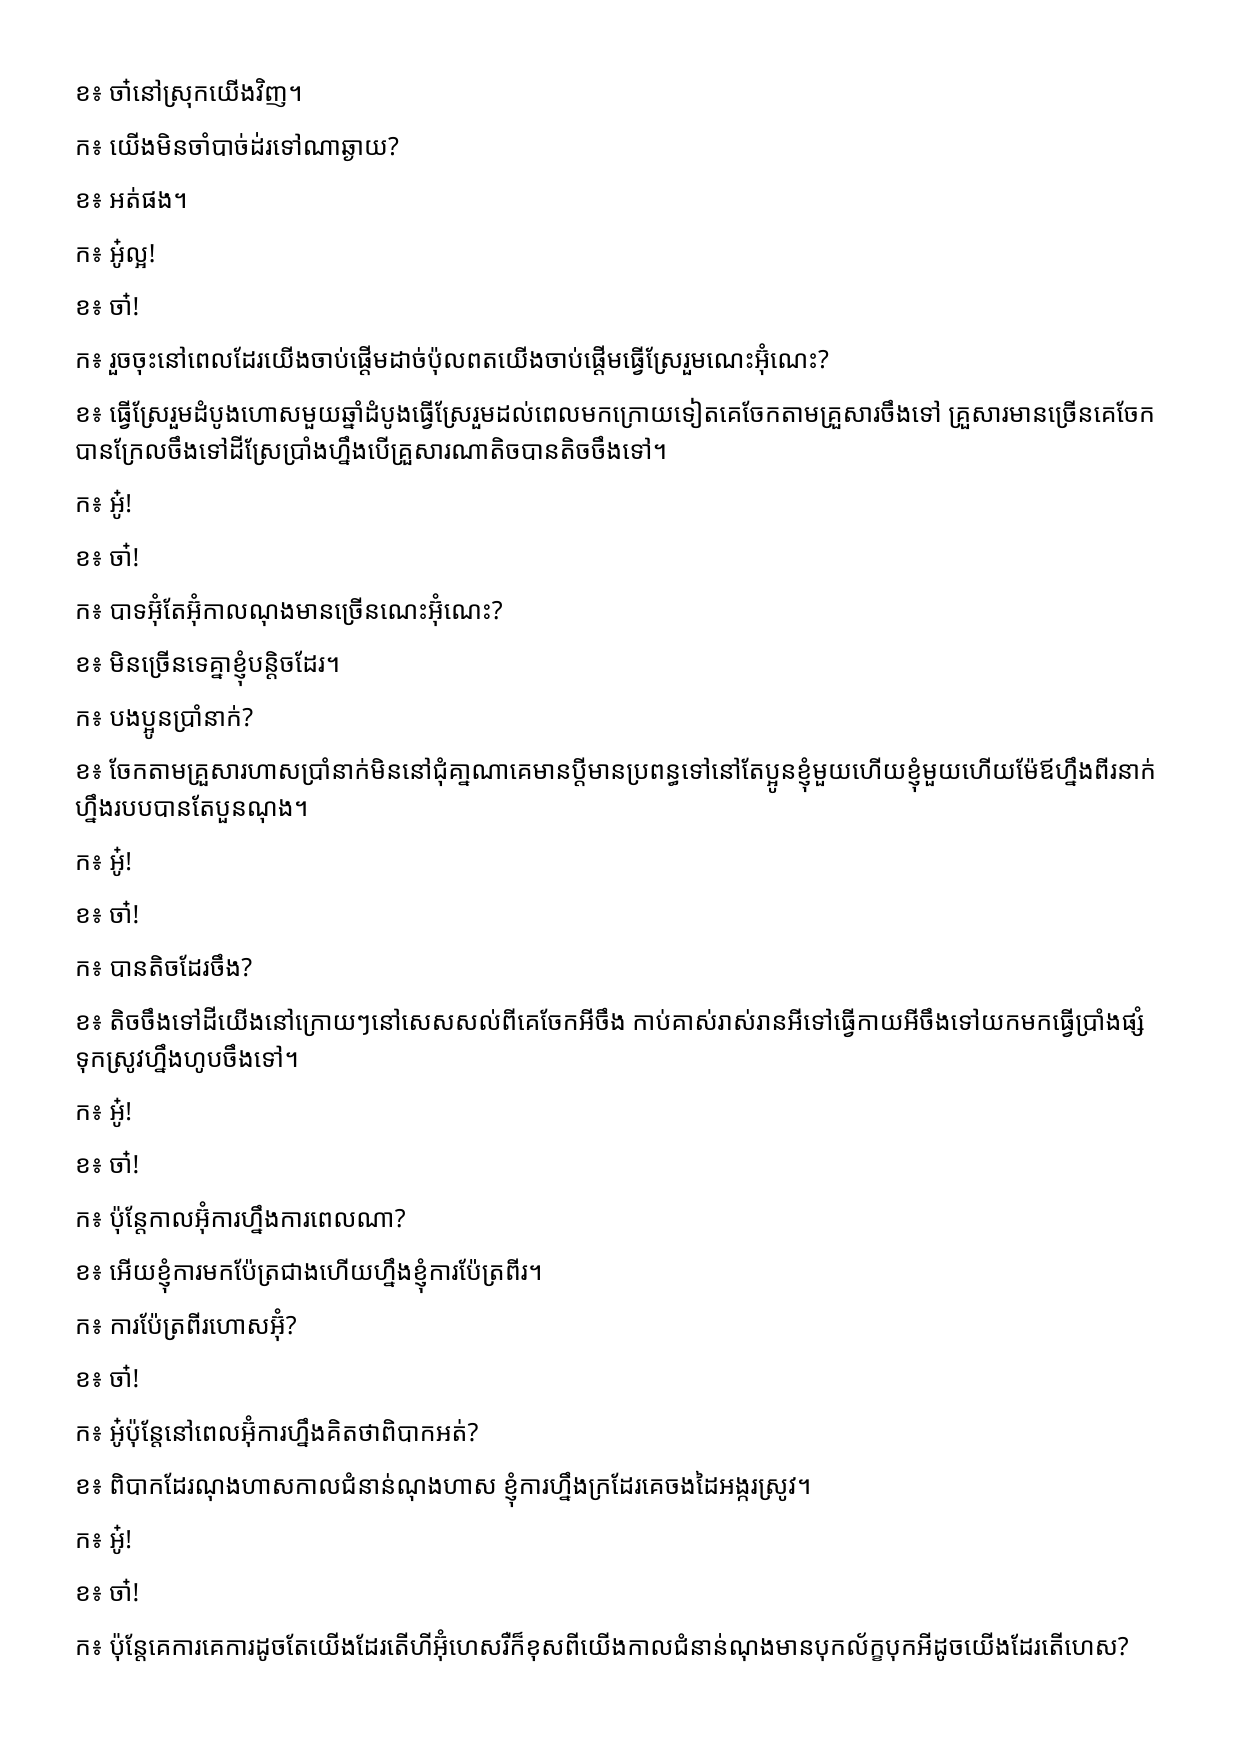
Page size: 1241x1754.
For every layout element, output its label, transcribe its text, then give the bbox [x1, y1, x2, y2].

text ខ៖ ចា៎! [75, 1147, 1165, 1181]
text ខ៖ ចា៎! [75, 1575, 1165, 1609]
text ក៖ អូ៎! [75, 1521, 1165, 1555]
text ខ៖ ចែកតាមគ្រួសារហាសប្រាំនាក់មិននៅជុំគា្នណាគេមានប្ដីមានប្រពន្ធទៅនៅតែប្អូនខ្ញុំមួយហើយខ្ញុំមួយហើយម៉ែឪហ្នឹងពីរនាក់ហ្នឹងរបបបានតែបួនណុង។ [75, 753, 1165, 824]
text ខ៖ ចា៎! [75, 897, 1165, 931]
text ក៖ អូ៎! [75, 843, 1165, 877]
text ក៖ យើងមិនចាំបាច់ដ់រទៅណាឆ្ងាយ? [75, 128, 1165, 162]
text ខ៖ ចា៎! [75, 539, 1165, 573]
text ខ៖ ពិបាកដែរណុងហាសកាលជំនាន់ណុងហាស ខ្ញុំការហ្នឹងក្រដែរគេចងដៃអង្ករស្រូវ។ [75, 1468, 1165, 1502]
text ខ៖ តិចចឹងទៅដីយើងនៅក្រោយៗនៅសេសសល់ពីគេចែកអីចឹង កាប់គាស់រាស់រានអីទៅធ្វើកាយអីចឹងទៅយកមកធ្វើប្រាំងផ្សំទុកស្រូវហ្នឹងហូបចឹងទៅ។ [75, 1003, 1165, 1074]
text ក៖ រួចចុះនៅពេលដែរយើងចាប់ផ្ដើមដាច់ប៉ុលពតយើងចាប់ផ្ដើមធ្វើស្រែរួមណេះអ៊ុំណេះ? [75, 342, 1165, 376]
text ខ៖ ចា៎នៅស្រុកយើងវិញ។ [75, 75, 1165, 109]
text ក៖ អូ៎! [75, 486, 1165, 520]
text ក៖ អូ៎ប៉ុន្តែនៅពេលអ៊ុំការហ្នឹងគិតថាពិបាកអត់? [75, 1414, 1165, 1448]
text ខ៖ អត់ផង។ [75, 182, 1165, 216]
text ក៖ ប៉ុន្តែកាលអ៊ុំការហ្នឹងការពេលណា? [75, 1201, 1165, 1235]
text ក៖ ប៉ុន្តែគេការគេការដូចតែយើងដែរតើហីអ៊ុំហេសរឺក៏ខុសពីយើងកាលជំនាន់ណុងមានបុកល័ក្ខបុកអីដូចយើងដែរតើហេស? [75, 1628, 1165, 1662]
text ខ៖ មិនច្រើនទេគ្នាខ្ញុំបន្តិចដែរ។ [75, 646, 1165, 680]
text ក៖ អូ៎! [75, 1094, 1165, 1128]
text ក៖ អូ៎ល្អ! [75, 235, 1165, 269]
text ខ៖ ចា៎! [75, 289, 1165, 323]
text ខ៖ អើយខ្ញុំការមកប៉ែត្រជាងហើយហ្នឹងខ្ញុំការប៉ែត្រពីរ។ [75, 1254, 1165, 1288]
text ក៖ បានតិចដែរចឹង? [75, 950, 1165, 984]
text ខ៖ ធ្វើស្រែរួមដំបូងហោសមួយឆ្នាំដំបូងធ្វើស្រែរួមដល់ពេលមកក្រោយទៀតគេចែកតាមគ្រួសារចឹងទៅ គ្រួសារមានច្រើនគេចែកបានក្រែលចឹងទៅដីស្រែប្រាំងហ្នឹងបើគ្រួសារណាតិចបានតិចចឹងទៅ។ [75, 396, 1165, 466]
text ក៖ បាទអ៊ុំតែអ៊ុំកាលណុងមានច្រើនណេះអ៊ុំណេះ? [75, 593, 1165, 627]
text ក៖ ការប៉ែត្រពីរហោសអ៊ុំ? [75, 1307, 1165, 1342]
text ខ៖ ចា៎! [75, 1361, 1165, 1395]
text ក៖ បងប្អូនប្រាំនាក់? [75, 699, 1165, 734]
